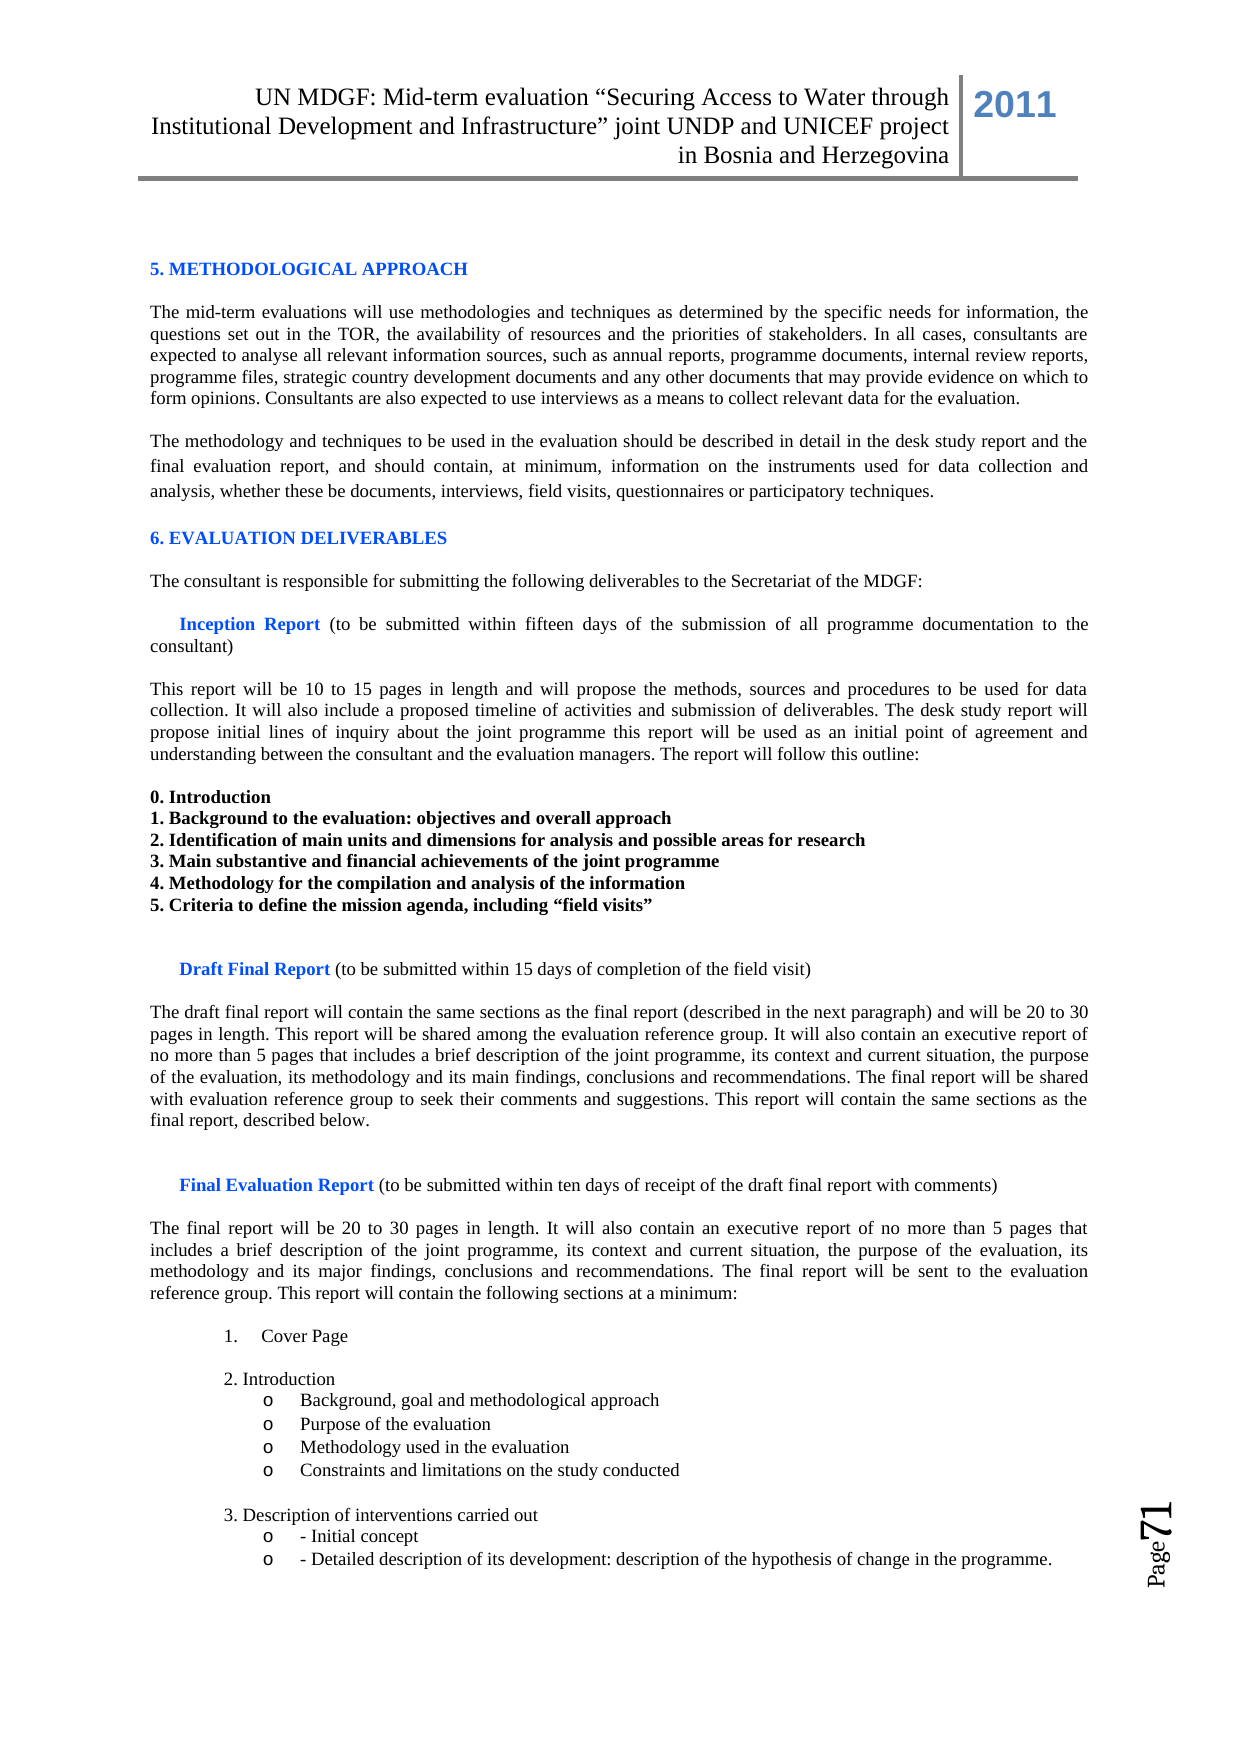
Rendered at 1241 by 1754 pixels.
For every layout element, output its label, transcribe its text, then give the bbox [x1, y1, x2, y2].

text Inception Report (to be submitted within fifteen days of the submission of all programme documentation to the consultant) [150, 613, 1090, 656]
text This report will be 10 to 15 pages in length and will propose the methods, sources and procedures to be used for data collection. It will also include a proposed timeline of activities and submission of deliverables. The desk study report will propose initial lines of inquiry about the joint programme this report will be used as an initial point of agreement and understanding between the consultant and the evaluation managers. The report will follow this outline: [150, 678, 1090, 764]
text 5. Criteria to define the mission agenda, including “field visits” [150, 893, 1031, 915]
list - Initial concept [262, 1525, 1090, 1548]
text 5. METHODOLOGICAL APPROACH [150, 258, 1090, 279]
text The final report will be 20 to 30 pages in length. It will also contain an executive report of no more than 5 pages that includes a brief description of the joint programme, its context and current situation, the purpose of the evaluation, its methodology and its major findings, conclusions and recommendations. The final report will be sent to the evaluation reference group. This report will contain the following sections at a minimum: [150, 1217, 1090, 1303]
text 4. Methodology for the compilation and analysis of the information [150, 872, 1031, 893]
text 3. Main substantive and financial achievements of the joint programme [150, 850, 1031, 872]
text 3. Description of interventions carried out [224, 1503, 1090, 1525]
text 2. Identification of main units and dimensions for analysis and possible areas for research [150, 829, 1031, 850]
text 2. Introduction [224, 1368, 1090, 1389]
text The draft final report will contain the same sections as the final report (described in the next paragraph) and will be 20 to 30 pages in length. This report will be shared among the evaluation reference group. It will also contain an executive report of no more than 5 pages that includes a brief description of the joint programme, its context and current situation, the purpose of the evaluation, its methodology and its main findings, conclusions and recommendations. The final report will be shared with evaluation reference group to seek their comments and suggestions. This report will contain the same sections as the final report, described below. [150, 1001, 1090, 1131]
list Methodology used in the evaluation [262, 1436, 1090, 1459]
text 1. Background to the evaluation: objectives and overall approach [150, 807, 1031, 829]
text 0. Introduction [150, 786, 1031, 807]
list - Detailed description of its development: description of the hypothesis of change in the programme. [262, 1548, 1090, 1571]
text Draft Final Report (to be submitted within 15 days of completion of the field visit) [150, 958, 1090, 980]
text The consultant is responsible for submitting the following deliverables to the Secretariat of the MDGF: [150, 570, 1090, 592]
list Constraints and limitations on the study conducted [262, 1459, 1090, 1482]
text 6. EVALUATION DELIVERABLES [150, 527, 1090, 548]
list Purpose of the evaluation [262, 1412, 1090, 1436]
text The mid-term evaluations will use methodologies and techniques as determined by the specific needs for information, the questions set out in the TOR, the availability of resources and the priorities of stakeholders. In all cases, consultants are expected to analyse all relevant information sources, such as annual reports, programme documents, internal review reports, programme files, strategic country development documents and any other documents that may provide evidence on which to form opinions. Consultants are also expected to use interviews as a means to collect relevant data for the evaluation. [150, 301, 1090, 409]
list Background, goal and methodological approach [262, 1389, 1090, 1412]
list Cover Page [224, 1325, 1090, 1346]
text The methodology and techniques to be used in the evaluation should be described in detail in the desk study report and the final evaluation report, and should contain, at minimum, information on the instruments used for data collection and analysis, whether these be documents, interviews, field visits, questionnaires or participatory techniques. [150, 430, 1090, 502]
text Final Evaluation Report (to be submitted within ten days of receipt of the draft final report with comments) [150, 1174, 1090, 1195]
